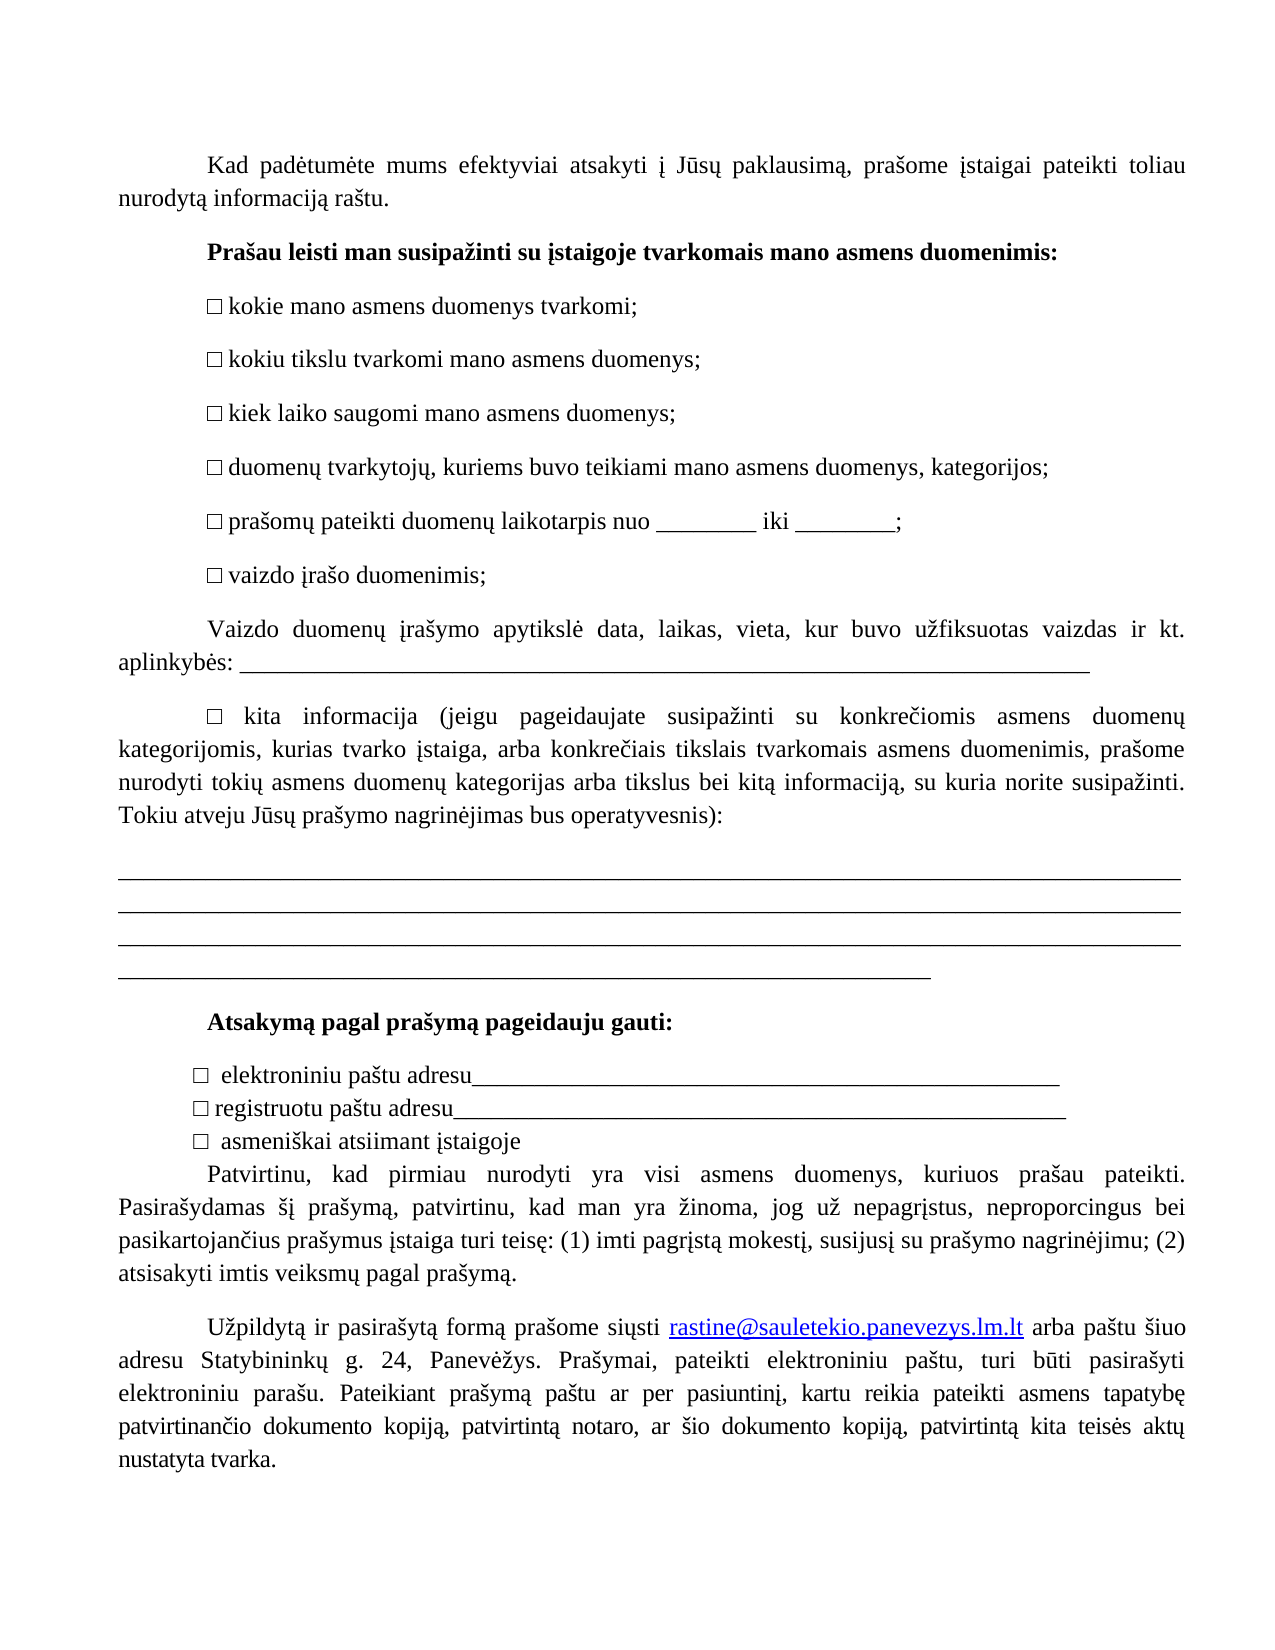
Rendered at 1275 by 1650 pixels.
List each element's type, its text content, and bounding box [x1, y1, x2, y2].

text □ duomenų tvarkytojų, kuriems buvo teikiami mano asmens duomenys, kategorijos; [118, 452, 1186, 481]
text □ prašomų pateikti duomenų laikotarpis nuo ________ iki ________; [118, 506, 1186, 535]
text □ kokie mano asmens duomenys tvarkomi; [118, 291, 1186, 319]
text □ asmeniškai atsiimant įstaigoje [193, 1126, 1186, 1155]
text □ kiek laiko saugomi mano asmens duomenys; [118, 398, 1186, 427]
text □ registruotu paštu adresu_________________________________________________ [193, 1093, 1186, 1122]
text Atsakymą pagal prašymą pageidauju gauti: [118, 1007, 1186, 1035]
text Vaizdo duomenų įrašymo apytikslė data, laikas, vieta, kur buvo užfiksuotas vaizdas ir kt. aplinkybės: ____________________________________________________________________ [118, 614, 1186, 676]
text □ vaizdo įrašo duomenimis; [118, 560, 1186, 589]
text □ elektroniniu paštu adresu_______________________________________________ [193, 1060, 1186, 1089]
text □ kita informacija (jeigu pageidaujate susipažinti su konkrečiomis asmens duomenų kategorijomis, kurias tvarko įstaiga, arba konkrečiais tikslais tvarkomais asmens duomenimis, prašome nurodyti tokių asmens duomenų kategorijas arba tikslus bei kitą informaciją, su kuria norite susipažinti. Tokiu atveju Jūsų prašymo nagrinėjimas bus operatyvesnis): [118, 701, 1186, 828]
text □ kokiu tikslu tvarkomi mano asmens duomenys; [118, 344, 1186, 373]
text Kad padėtumėte mums efektyviai atsakyti į Jūsų paklausimą, prašome įstaigai pateikti toliau nurodytą informaciją raštu. [118, 150, 1186, 212]
text Patvirtinu, kad pirmiau nurodyti yra visi asmens duomenys, kuriuos prašau pateikti. Pasirašydamas šį prašymą, patvirtinu, kad man yra žinoma, jog už nepagrįstus, neproporcingus bei pasikartojančius prašymus įstaiga turi teisę: (1) imti pagrįstą mokestį, susijusį su prašymo nagrinėjimu; (2) atsisakyti imtis veiksmų pagal prašymą. [118, 1159, 1186, 1287]
text Prašau leisti man susipažinti su įstaigoje tvarkomais mano asmens duomenimis: [118, 237, 1186, 266]
text Užpildytą ir pasirašytą formą prašome siųsti rastine@sauletekio.panevezys.lm.lt arba paštu šiuo adresu Statybininkų g. 24, Panevėžys. Prašymai, pateikti elektroniniu paštu, turi būti pasirašyti elektroniniu parašu. Pateikiant prašymą paštu ar per pasiuntinį, kartu reikia pateikti asmens tapatybę patvirtinančio dokumento kopiją, patvirtintą notaro, ar šio dokumento kopiją, patvirtintą kita teisės aktų nustatyta tvarka. [118, 1312, 1186, 1473]
text ________________________________________________________________________________________________________________________________________________________________________________________________________________________________________________________________________________________________________________________________ [118, 854, 1186, 981]
